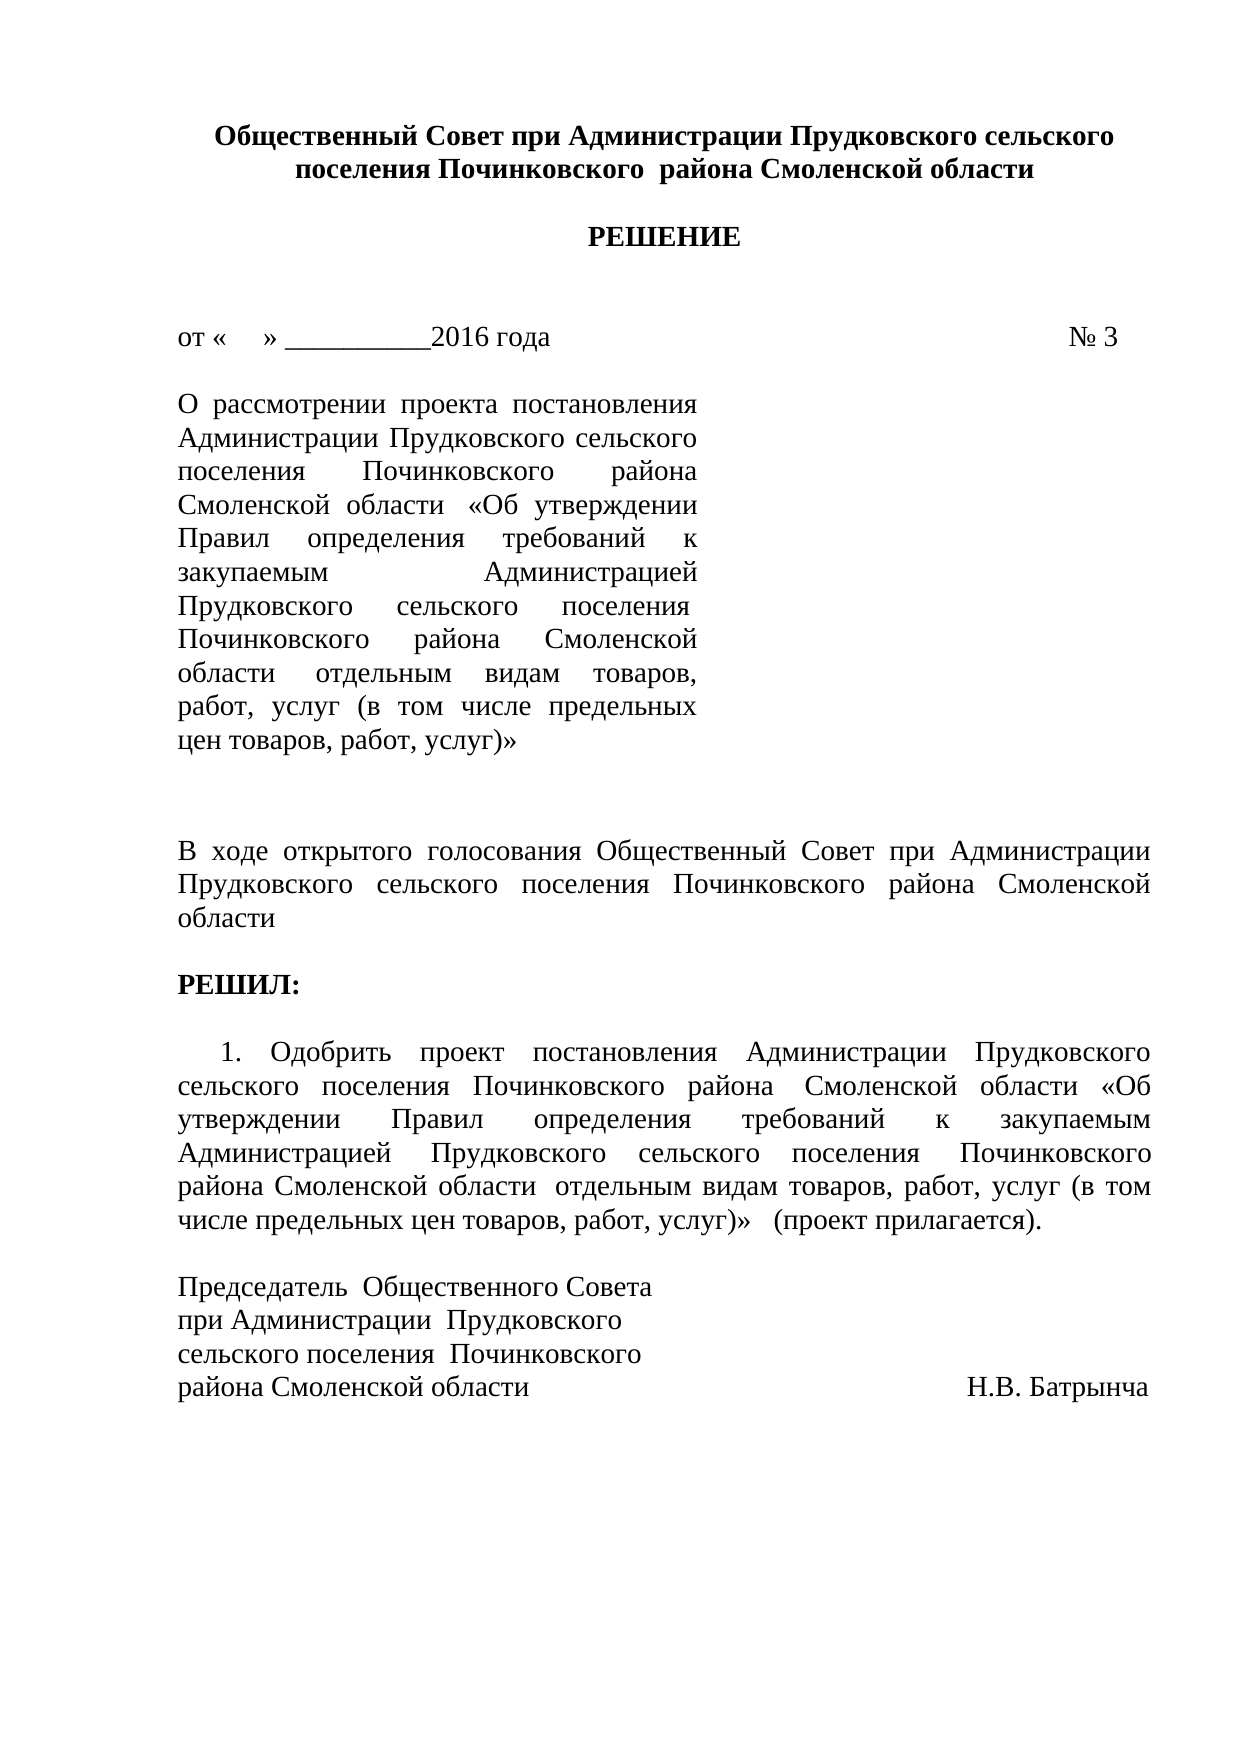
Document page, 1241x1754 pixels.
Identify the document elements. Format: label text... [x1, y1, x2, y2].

text Председатель Общественного Совета [177, 1269, 1152, 1302]
table_header О рассмотрении проекта постановления Администрации Прудковского сельского поселения Починковского района Смоленской области «Об утверждении Правил определения требований к закупаемым Администрацией Прудковского сельского поселения Починковского района Смоленской области отдельным видам товаров, работ, услуг (в том числе предельных цен товаров, работ, услуг)» [166, 386, 709, 766]
text Общественный Совет при Администрации Прудковского сельского поселения Починковского района Смоленской области [177, 118, 1152, 185]
text района Смоленской области Н.В. Батрынча [177, 1369, 1152, 1403]
text при Администрации Прудковского [177, 1302, 1152, 1336]
text РЕШИЛ: [177, 967, 1152, 1001]
text РЕШЕНИЕ [177, 219, 1152, 252]
text сельского поселения Починковского [177, 1336, 1152, 1369]
text от « » __________2016 года № 3 [177, 319, 1152, 353]
text 1. Одобрить проект постановления Администрации Прудковского сельского поселения Починковского района Смоленской области «Об утверждении Правил определения требований к закупаемым Администрацией Прудковского сельского поселения Починковского района Смоленской области отдельным видам товаров, работ, услуг (в том числе предельных цен товаров, работ, услуг)» (проект прилагается). [177, 1034, 1152, 1235]
text В ходе открытого голосования Общественный Совет при Администрации Прудковского сельского поселения Починковского района Смоленской области [177, 833, 1152, 933]
